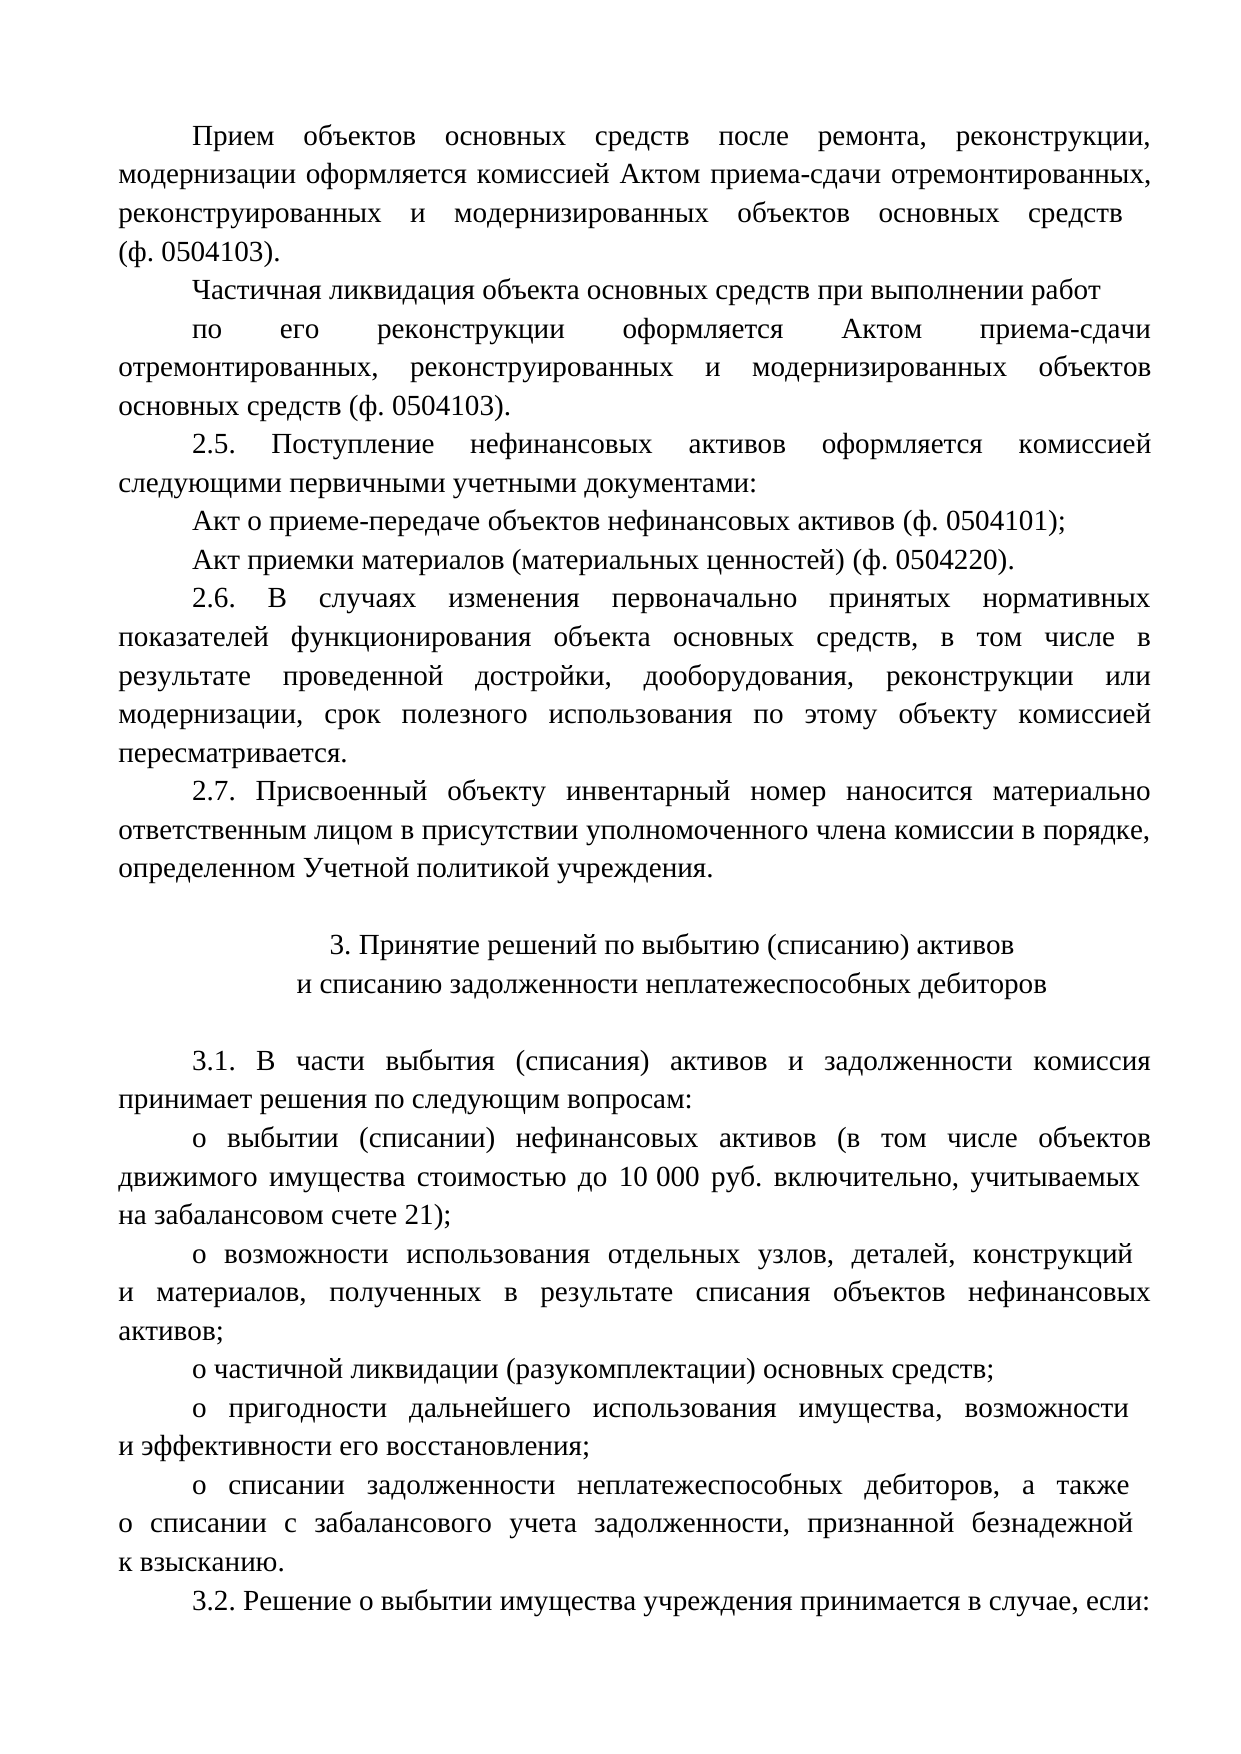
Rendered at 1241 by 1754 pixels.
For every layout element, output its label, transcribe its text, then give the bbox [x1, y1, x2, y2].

text о частичной ликвидации (разукомплектации) основных средств; [118, 1351, 1152, 1385]
text о выбытии (списании) нефинансовых активов (в том числе объектов движимого имущества стоимостью до 10 000 руб. включительно, учитываемых на забалансовом счете 21); [118, 1120, 1152, 1231]
text 2.5. Поступление нефинансовых активов оформляется комиссией следующими первичными учетными документами: [118, 426, 1152, 498]
text 3.1. В части выбытия (списания) активов и задолженности комиссия принимает решения по следующим вопросам: [118, 1043, 1152, 1115]
text и списанию задолженности неплатежеспособных дебиторов [118, 966, 1152, 999]
text Акт о приеме-передаче объектов нефинансовых активов (ф. 0504101); [118, 503, 1152, 537]
text 2.7. Присвоенный объекту инвентарный номер наносится материально ответственным лицом в присутствии уполномоченного члена комиссии в порядке, определенном Учетной политикой учреждения. [118, 773, 1152, 884]
text 2.6. В случаях изменения первоначально принятых нормативных показателей функционирования объекта основных средств, в том числе в результате проведенной достройки, дооборудования, реконструкции или модернизации, срок полезного использования по этому объекту комиссией пересматривается. [118, 581, 1152, 768]
text о пригодности дальнейшего использования имущества, возможности и эффективности его восстановления; [118, 1390, 1152, 1462]
text о списании задолженности неплатежеспособных дебиторов, а также о списании с забалансового учета задолженности, признанной безнадежной к взысканию. [118, 1467, 1152, 1578]
text Частичная ликвидация объекта основных средств при выполнении работ [192, 272, 1152, 306]
text по его реконструкции оформляется Актом приема-сдачи отремонтированных, реконструированных и модернизированных объектов основных средств (ф. 0504103). [118, 311, 1152, 421]
text Акт приемки материалов (материальных ценностей) (ф. 0504220). [118, 542, 1152, 576]
text 3. Принятие решений по выбытию (списанию) активов [118, 927, 1152, 961]
text 3.2. Решение о выбытии имущества учреждения принимается в случае, если: [118, 1583, 1152, 1616]
text о возможности использования отдельных узлов, деталей, конструкций и материалов, полученных в результате списания объектов нефинансовых активов; [118, 1236, 1152, 1346]
text Прием объектов основных средств после ремонта, реконструкции, модернизации оформляется комиссией Актом приема-сдачи отремонтированных, реконструированных и модернизированных объектов основных средств (ф. 0504103). [118, 118, 1152, 267]
